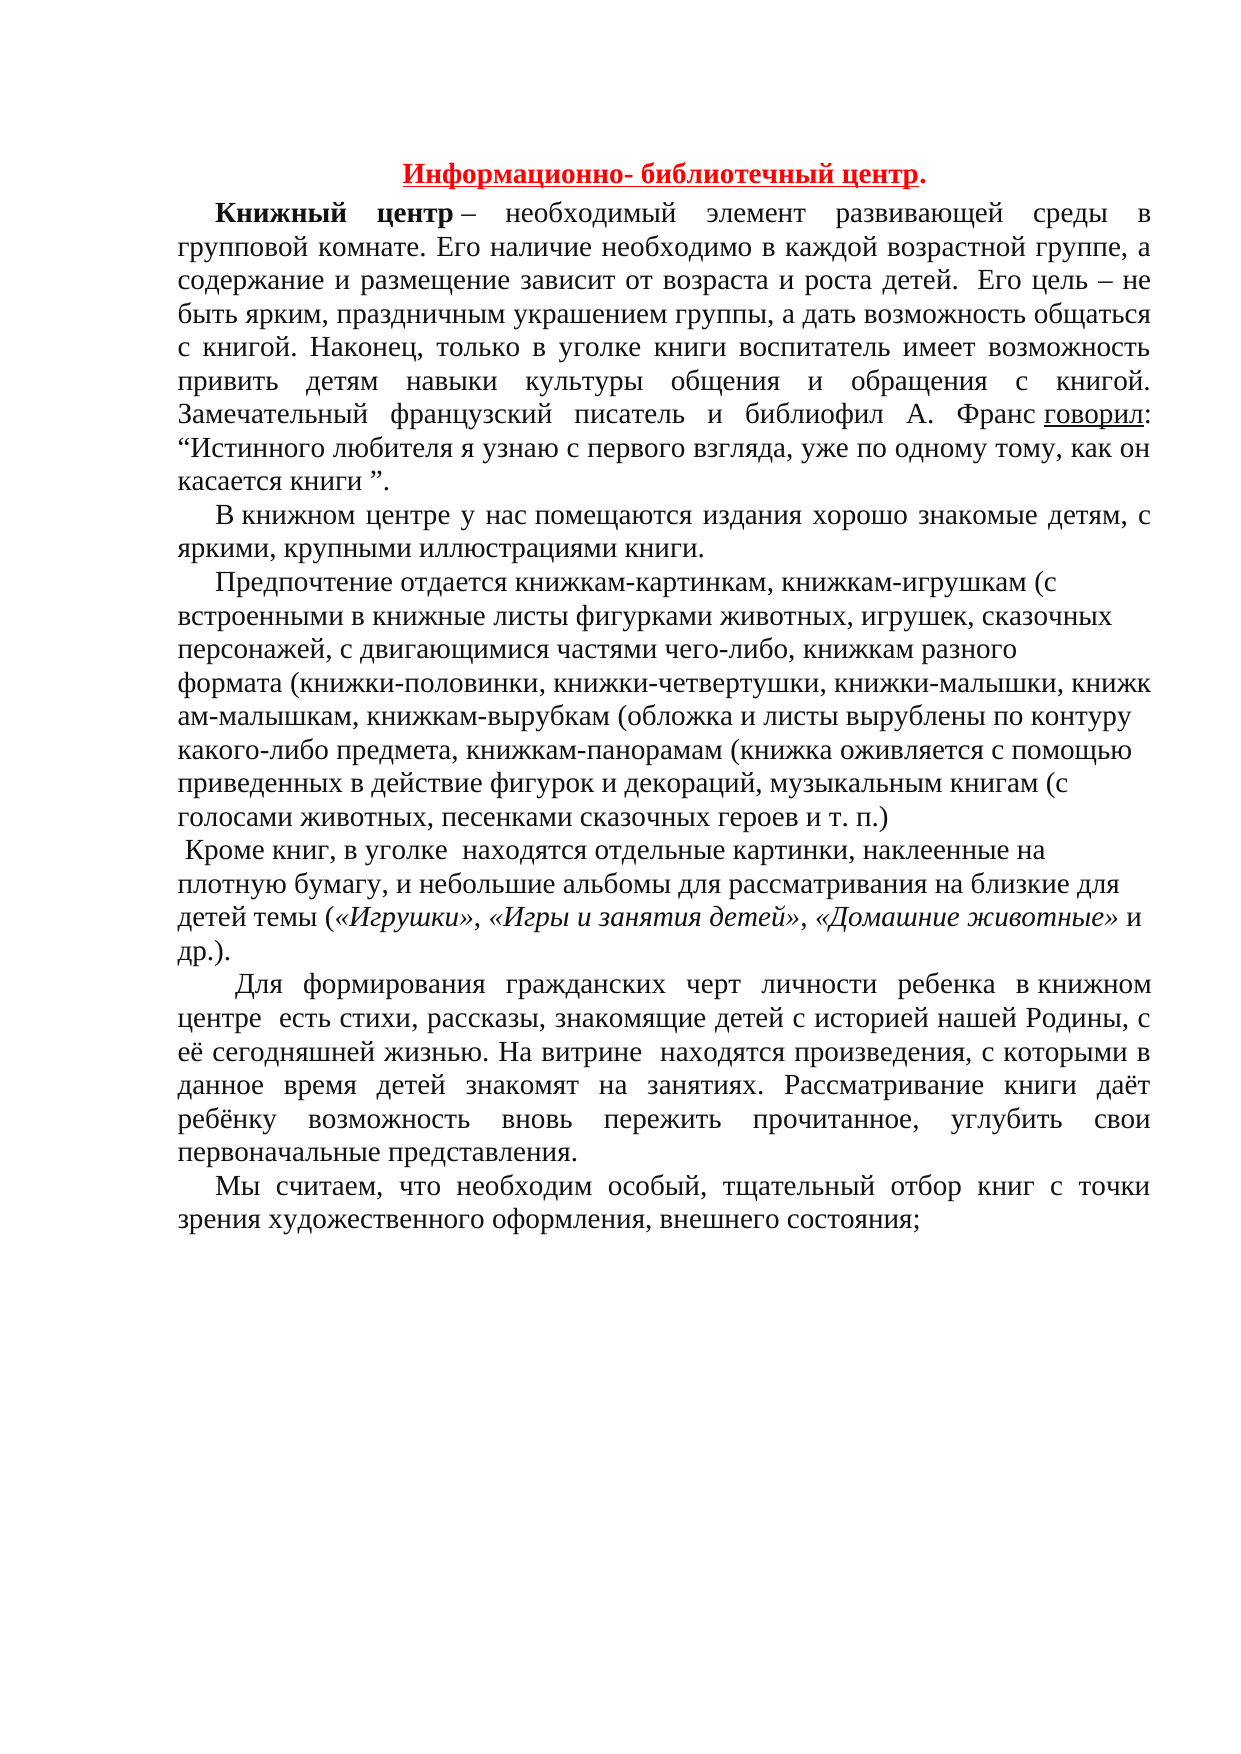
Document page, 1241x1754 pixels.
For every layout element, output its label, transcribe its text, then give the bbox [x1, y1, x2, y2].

text Книжный центр – необходимый элемент развивающей среды в групповой комнате. Его наличие необходимо в каждой возрастной группе, а содержание и размещение зависит от возраста и роста детей. Его цель – не быть ярким, праздничным украшением группы, а дать возможность общаться с книгой. Наконец, только в уголке книги воспитатель имеет возможность привить детям навыки культуры общения и обращения с книгой. Замечательный французский писатель и библиофил А. Франс говорил: “Истинного любителя я узнаю с первого взгляда, уже по одному тому, как он касается книги ”. [177, 195, 1152, 497]
text В книжном центре у нас помещаются издания хорошо знакомые детям, с яркими, крупными иллюстрациями книги. [177, 497, 1152, 564]
text Кроме книг, в уголке находятся отдельные картинки, наклеенные на плотную бумагу, и небольшие альбомы для рассматривания на близкие для детей темы («Игрушки», «Игры и занятия детей», «Домашние животные» и др.). [177, 832, 1152, 967]
text Для формирования гражданских черт личности ребенка в книжном центре есть стихи, рассказы, знакомящие детей с историей нашей Родины, с её сегодняшней жизнью. На витрине находятся произведения, с которыми в данное время детей знакомят на занятиях. Рассматривание книги даёт ребёнку возможность вновь пережить прочитанное, углубить свои первоначальные представления. [177, 967, 1152, 1168]
text Мы считаем, что необходим особый, тщательный отбор книг с точки зрения художественного оформления, внешнего состояния; [177, 1168, 1152, 1235]
text Информационно- библиотечный центр. [177, 157, 1152, 190]
text Предпочтение отдается книжкам-картинкам, книжкам-игрушкам (с встроенными в книжные листы фигурками животных, игрушек, сказочных персонажей, с двигающимися частями чего-либо, книжкам разного формата (книжки-половинки, книжки-четвертушки, книжки-малышки, книжкам-малышкам, книжкам-вырубкам (обложка и листы вырублены по контуру какого-либо предмета, книжкам-панорамам (книжка оживляется с помощью приведенных в действие фигурок и декораций, музыкальным книгам (с голосами животных, песенками сказочных героев и т. п.) [177, 564, 1152, 832]
